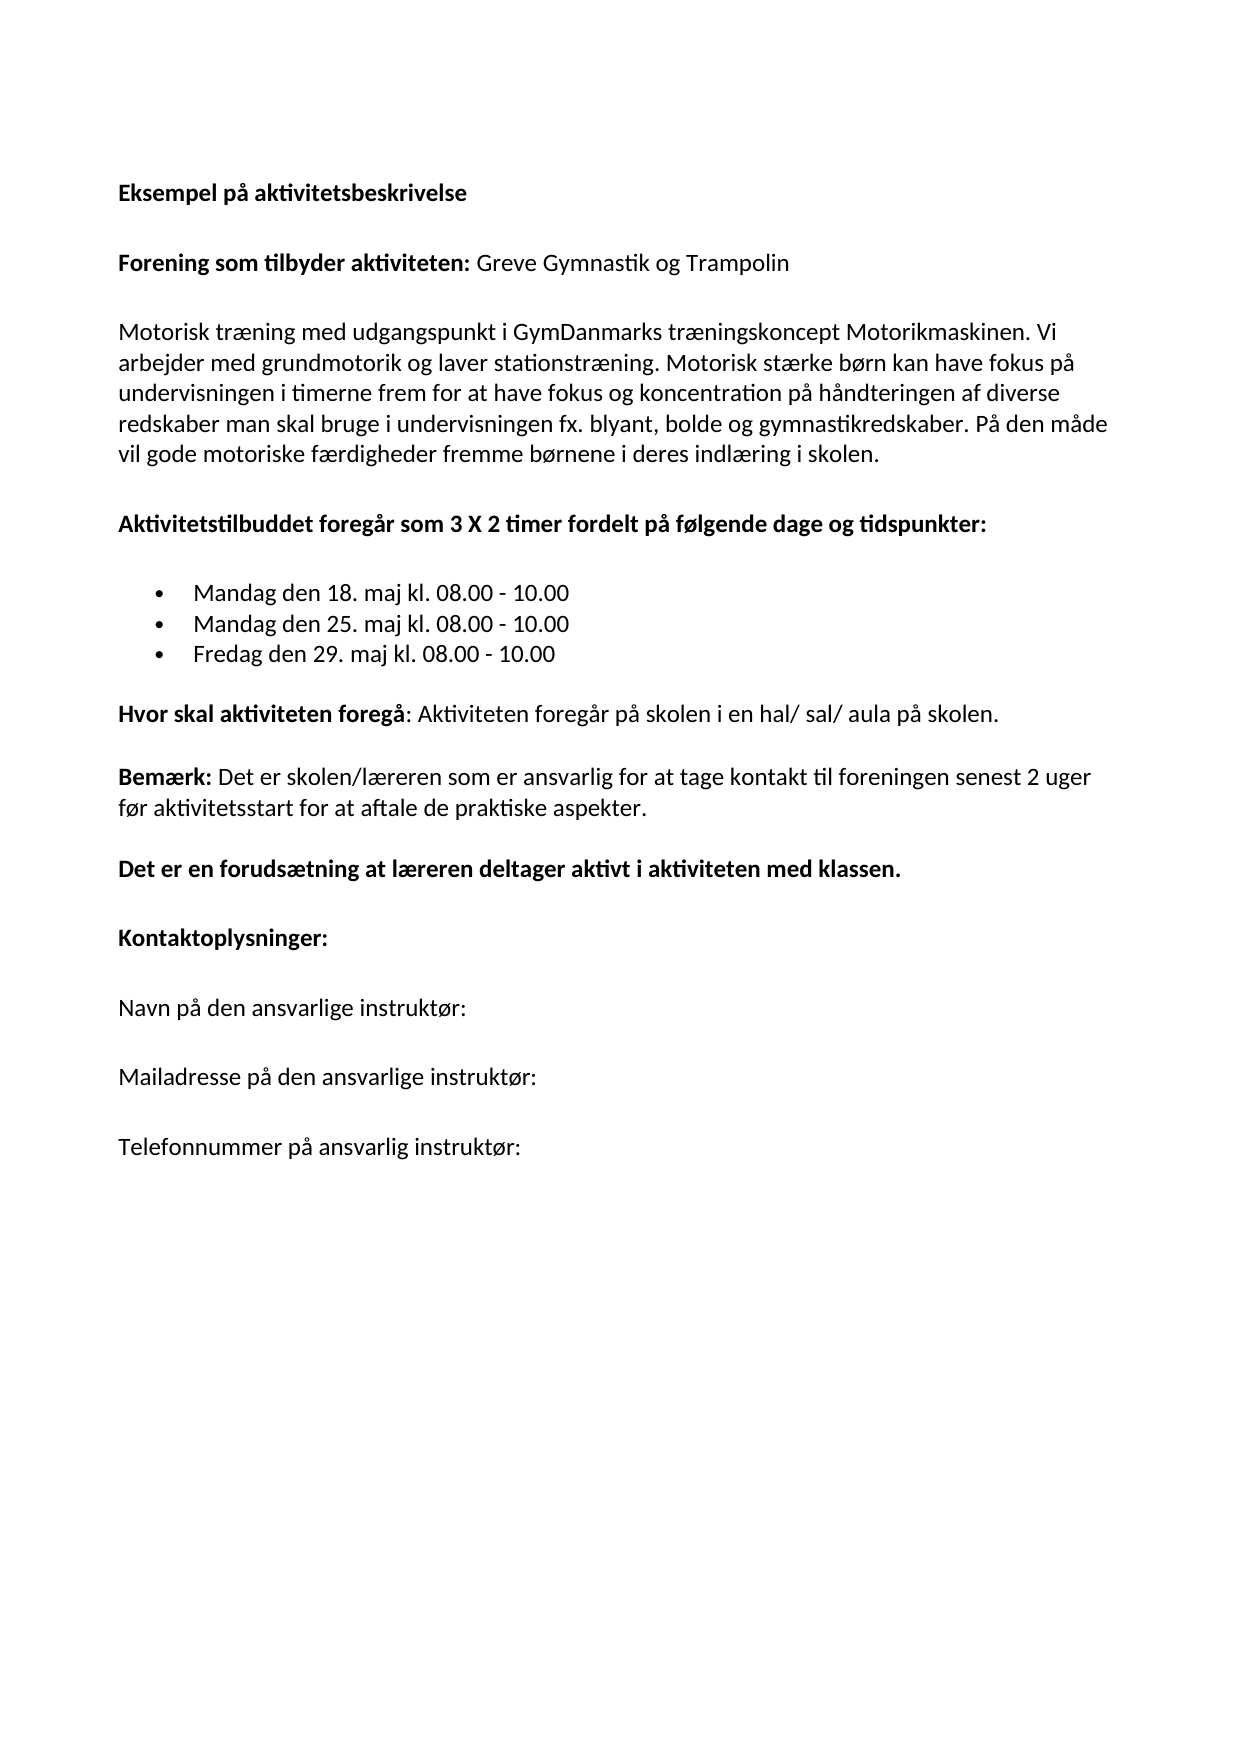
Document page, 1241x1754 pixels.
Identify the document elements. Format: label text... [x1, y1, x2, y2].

list Fredag den 29. maj kl. 08.00 - 10.00 [156, 639, 1122, 669]
list Mandag den 25. maj kl. 08.00 - 10.00 [156, 608, 1122, 639]
text Bemærk: Det er skolen/læreren som er ansvarlig for at tage kontakt til foreningen senest 2 uger før aktivitetsstart for at aftale de praktiske aspekter. Det er en forudsætning at læreren deltager aktivt i aktiviteten med klassen. [118, 761, 1122, 883]
text Telefonnummer på ansvarlig instruktør: [118, 1131, 1122, 1162]
text Kontaktoplysninger: [118, 922, 1122, 953]
text Forening som tilbyder aktiviteten: Greve Gymnastik og Trampolin [118, 247, 1122, 277]
text Aktivitetstilbuddet foregår som 3 X 2 timer fordelt på følgende dage og tidspunkter: [118, 508, 1122, 538]
text Eksempel på aktivitetsbeskrivelse [118, 177, 1122, 208]
text Navn på den ansvarlige instruktør: [118, 992, 1122, 1022]
text Hvor skal aktiviteten foregå: Aktiviteten foregår på skolen i en hal/ sal/ aula på skolen. [118, 698, 1122, 759]
text Motorisk træning med udgangspunkt i GymDanmarks træningskoncept Motorikmaskinen. Vi arbejder med grundmotorik og laver stationstræning. Motorisk stærke børn kan have fokus på undervisningen i timerne frem for at have fokus og koncentration på håndteringen af diverse redskaber man skal bruge i undervisningen fx. blyant, bolde og gymnastikredskaber. På den måde vil gode motoriske færdigheder fremme børnene i deres indlæring i skolen. [118, 316, 1122, 469]
text Mailadresse på den ansvarlige instruktør: [118, 1062, 1122, 1092]
list Mandag den 18. maj kl. 08.00 - 10.00 [156, 578, 1122, 608]
